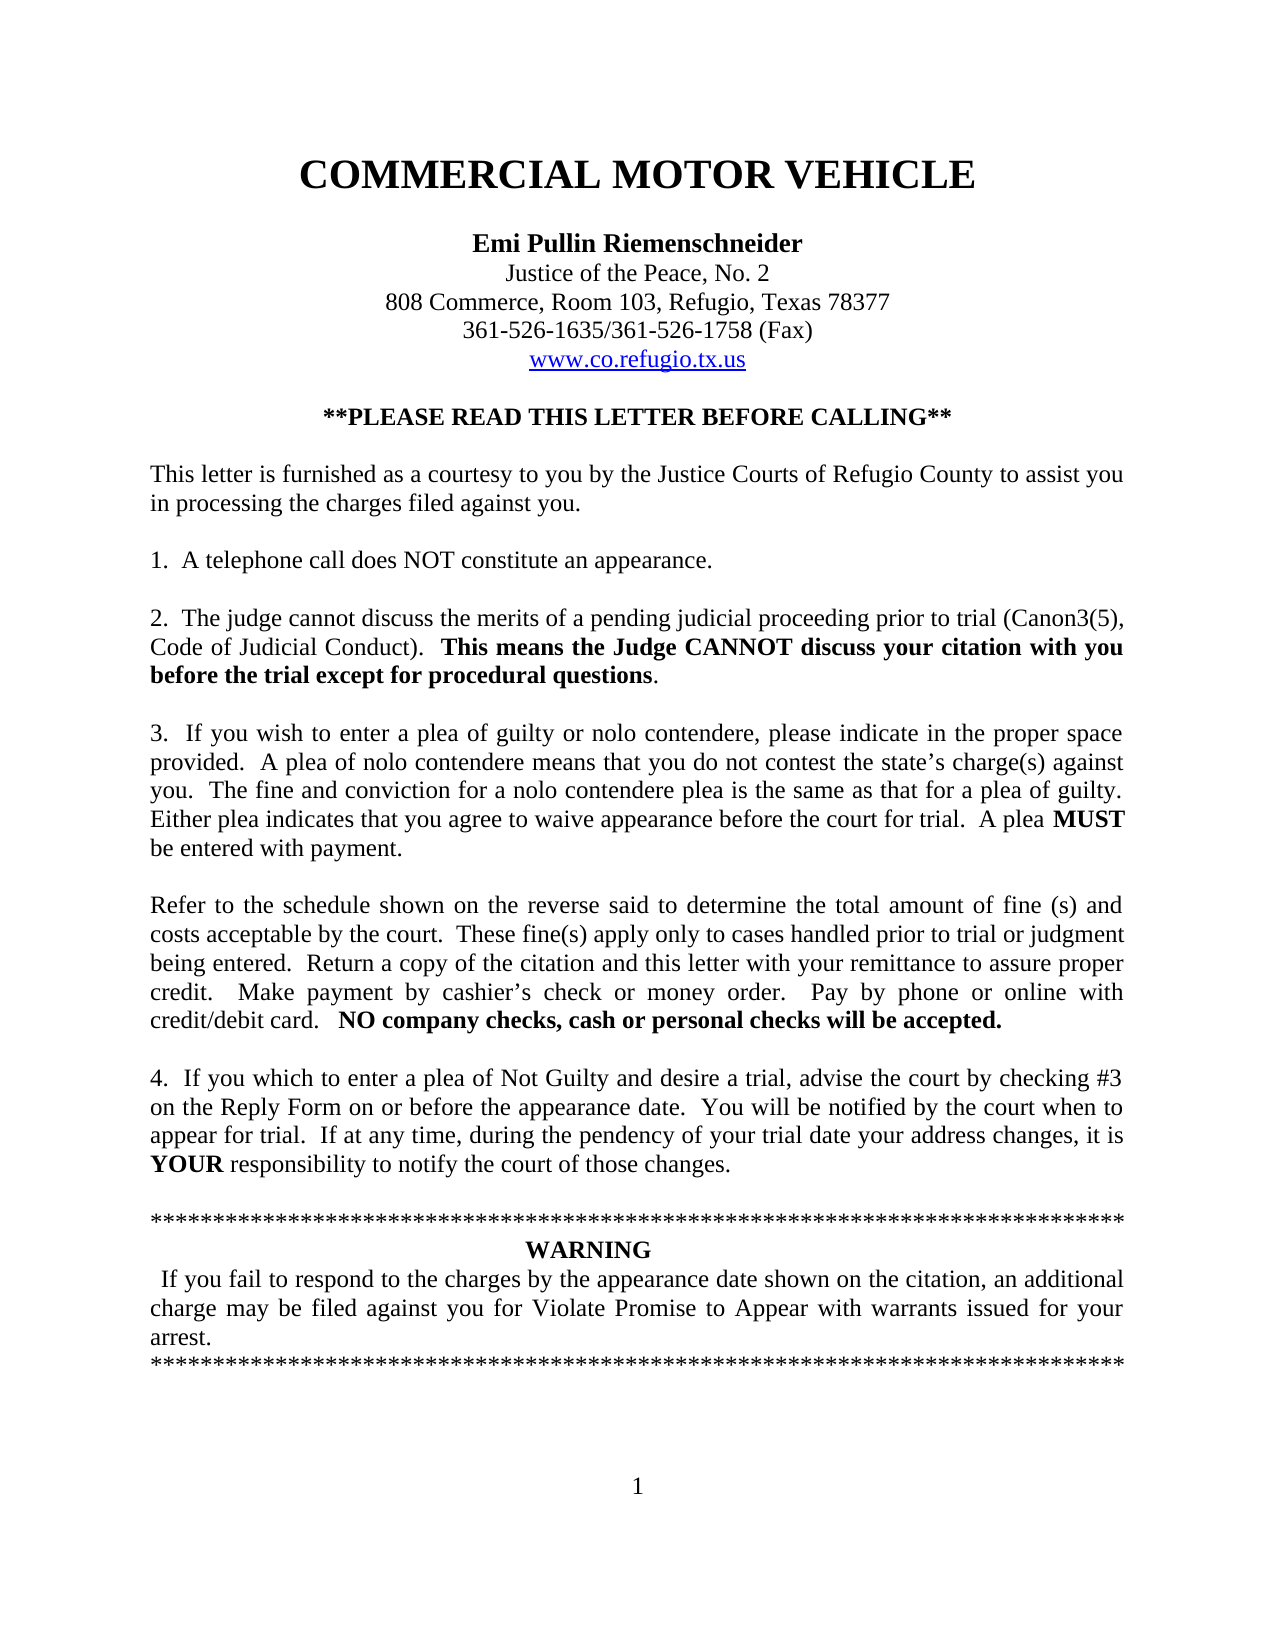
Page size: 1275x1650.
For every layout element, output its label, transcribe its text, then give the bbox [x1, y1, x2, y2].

text ****************************************************************************** [150, 1350, 1125, 1379]
text 808 Commerce, Room 103, Refugio, Texas 78377 [150, 287, 1125, 315]
text This letter is furnished as a courtesy to you by the Justice Courts of Refugio County to assist you in processing the charges filed against you. [150, 459, 1125, 517]
text 1. A telephone call does NOT constitute an appearance. [150, 545, 1125, 574]
text Refer to the schedule shown on the reverse said to determine the total amount of fine (s) and costs acceptable by the court. These fine(s) apply only to cases handled prior to trial or judgment being entered. Return a copy of the citation and this letter with your remittance to assure proper credit. Make payment by cashier’s check or money order. Pay by phone or online with credit/debit card. NO company checks, cash or personal checks will be accepted. [150, 890, 1125, 1034]
text 4. If you which to enter a plea of Not Guilty and desire a trial, advise the court by checking #3 on the Reply Form on or before the appearance date. You will be notified by the court when to appear for trial. If at any time, during the pendency of your trial date your address changes, it is YOUR responsibility to notify the court of those changes. [150, 1063, 1125, 1178]
text ****************************************************************************** WARNING [150, 1207, 1125, 1264]
text Justice of the Peace, No. 2 [150, 258, 1125, 287]
text If you fail to respond to the charges by the appearance date shown on the citation, an additional charge may be filed against you for Violate Promise to Appear with warrants issued for your arrest. [150, 1264, 1125, 1350]
text www.co.refugio.tx.us [150, 344, 1125, 373]
text COMMERCIAL MOTOR VEHICLE [150, 150, 1125, 198]
text **PLEASE READ THIS LETTER BEFORE CALLING** [150, 402, 1125, 430]
text 2. The judge cannot discuss the merits of a pending judicial proceeding prior to trial (Canon3(5), Code of Judicial Conduct). This means the Judge CANNOT discuss your citation with you before the trial except for procedural questions. [150, 603, 1125, 689]
text Emi Pullin Riemenschneider [150, 227, 1125, 258]
text 361-526-1635/361-526-1758 (Fax) [150, 315, 1125, 344]
text 3. If you wish to enter a plea of guilty or nolo contendere, please indicate in the proper space provided. A plea of nolo contendere means that you do not contest the state’s charge(s) against you. The fine and conviction for a nolo contendere plea is the same as that for a plea of guilty. Either plea indicates that you agree to waive appearance before the court for trial. A plea MUST be entered with payment. [150, 718, 1125, 862]
